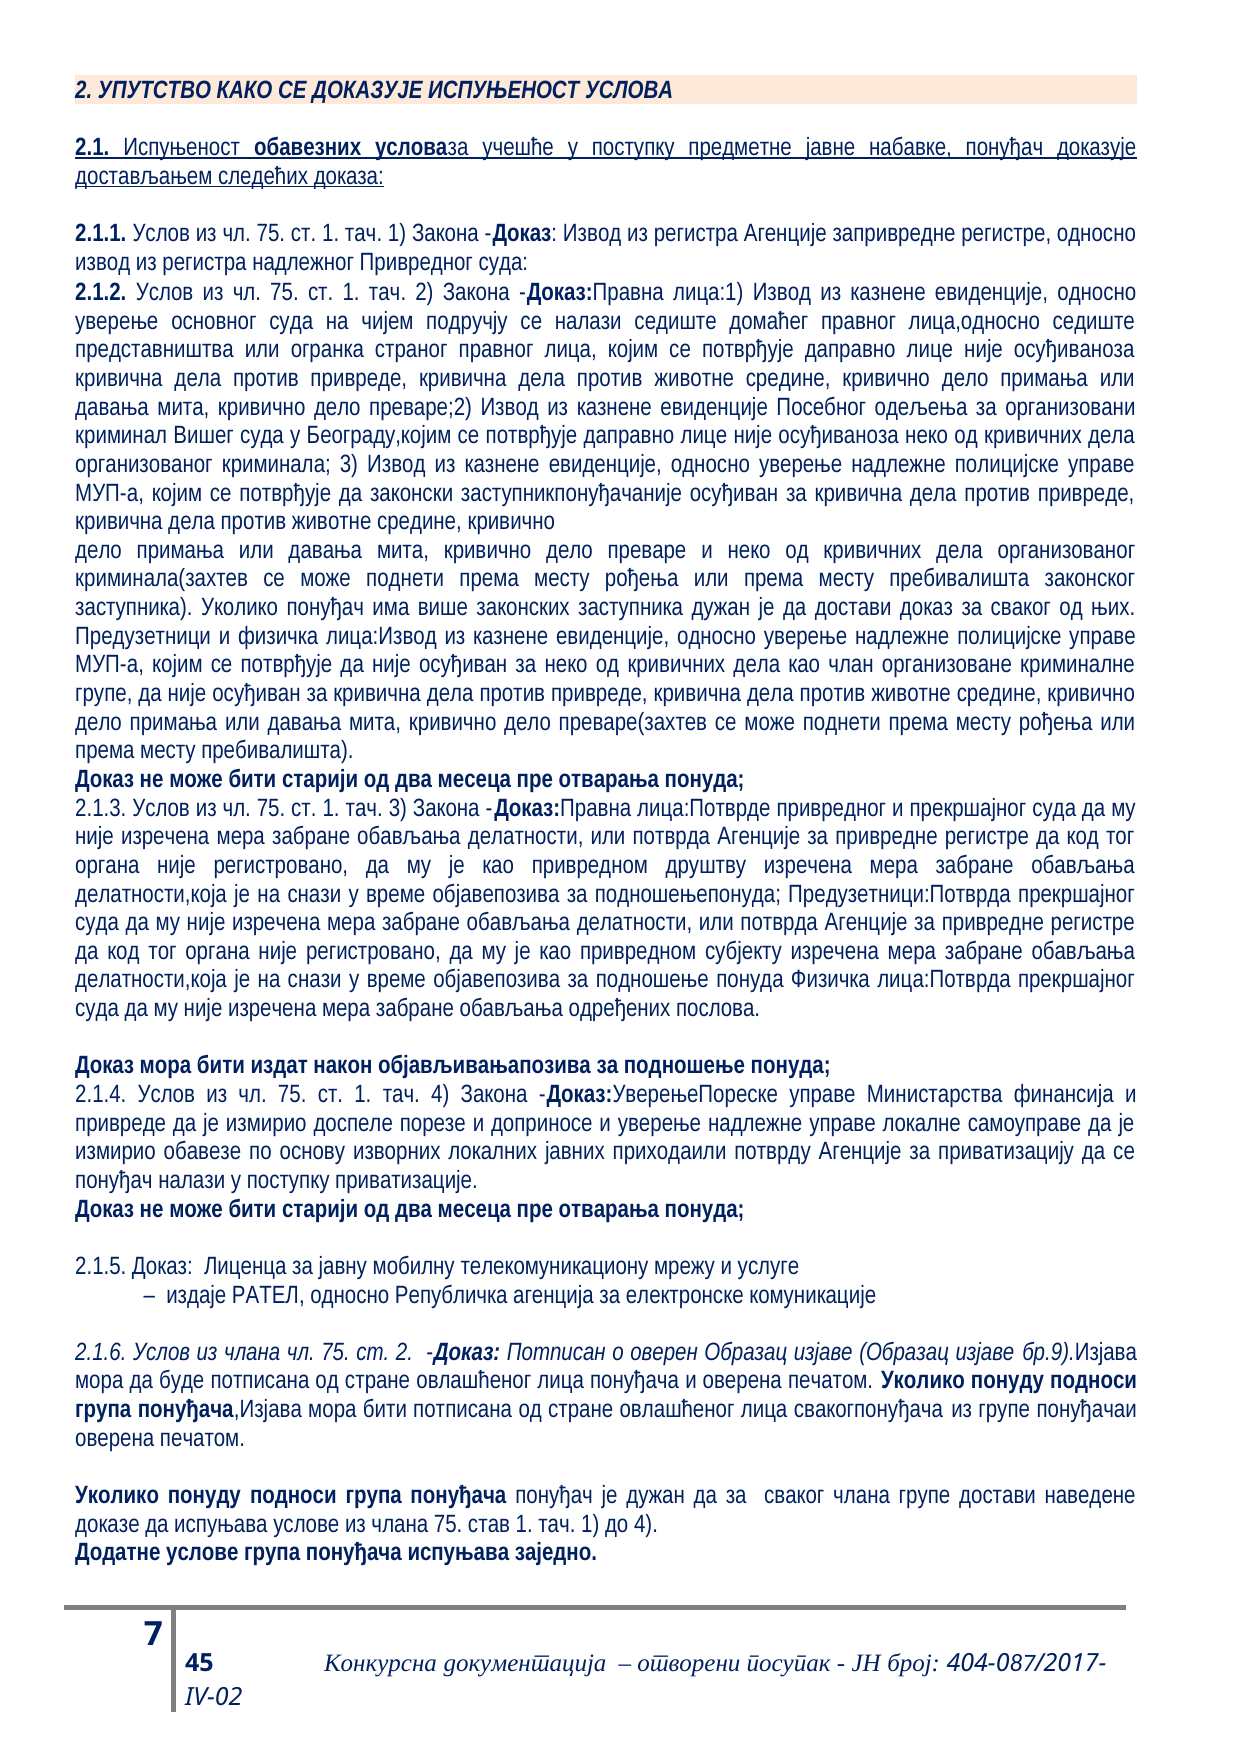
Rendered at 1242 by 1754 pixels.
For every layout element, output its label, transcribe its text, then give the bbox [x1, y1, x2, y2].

text 2. УПУТСТВО КАКО СЕ ДОКАЗУЈЕ ИСПУЊЕНОСТ УСЛОВА [75, 75, 1137, 104]
text Доказ не може бити старији од два месеца пре отварања понуда; [75, 764, 1137, 793]
text – издаје РАТЕЛ, односно Републичка агенција за електронске комуникације [75, 1279, 1137, 1308]
text Доказ не може бити старији од два месеца пре отварања понуда; [75, 1194, 1137, 1222]
text 2.1.4. Услов из чл. 75. ст. 1. тач. 4) Закона -Доказ:УверењеПореске управе Министарства финансија и привреде да је измирио доспеле порезе и доприносе и уверење надлежне управе локалне самоуправе да је измирио обавезе по основу изворних локалних јавних приходаили потврду Агенције за приватизацију да се понуђач налази у поступку приватизације. [75, 1079, 1137, 1194]
text 2.1. Испуњеност обавезних условаза учешће у поступку предметне јавне набавке, понуђач доказује достављањем следећих доказа: [75, 132, 1137, 157]
text Доказ мора бити издат након објављивањапозива за подношење понуда; [75, 1050, 1137, 1079]
text Уколико понуду подноси група понуђача понуђач је дужан да за сваког члана групе достави наведене доказе да испуњава услове из члана 75. став 1. тач. 1) до 4). [75, 1480, 1137, 1537]
text дело примања или давања мита, кривично дело преваре и неко од кривичних дела организованог криминала(захтев се може поднети према месту рођења или према месту пребивалишта законског заступника). Уколико понуђач има више законских заступника дужан је да достави доказ за сваког од њих. Предузетници и физичка лица:Извод из казнене евиденције, односно уверење надлежне полицијске управе МУП-а, којим се потврђује да није осуђиван за неко од кривичних дела као члан организоване криминалне групе, да није осуђиван за кривична дела против привреде, кривична дела против животне средине, кривично дело примања или давања мита, кривично дело преваре(захтев се може поднети према месту рођења или према месту пребивалишта). [75, 535, 1137, 764]
text 2.1.1. Услов из чл. 75. ст. 1. тач. 1) Закона -Доказ: Извод из регистра Агенције запривредне регистре, односно извод из регистра надлежног Привредног суда: [75, 218, 1137, 276]
text 2.1.5. Доказ: Лиценца за јавну мобилну телекомуникациону мрежу и услуге [75, 1251, 1137, 1279]
text Додатне услове група понуђача испуњава заједно. [75, 1537, 1137, 1566]
text 2.1.2. Услов из чл. 75. ст. 1. тач. 2) Закона -Доказ:Правна лица:1) Извод из казнене евиденције, односно уверењe основног суда на чијем подручју се налази седиште домаћег правног лица,односно седиште представништва или огранка страног правног лица, којим се потврђује даправно лице није осуђиваноза кривична дела против привреде, кривична дела против животне средине, кривично дело примања или давања мита, кривично дело преваре;2) Извод из казнене евиденције Посебног одељења за организовани криминал Вишег суда у Београду,којим се потврђује даправно лице није осуђиваноза неко од кривичних дела организованог криминала; 3) Извод из казнене евиденције, односно уверење надлежне полицијске управе МУП-а, којим се потврђује да законски заступникпонуђачаније осуђиван за кривична дела против привреде, кривична дела против животне средине, кривично [75, 277, 1137, 535]
text 2.1. Испуњеност обавезних условаза учешће у поступку предметне јавне набавке, понуђач доказује достављањем следећих доказа: [75, 159, 1137, 189]
text 2.1.6. Услов из члана чл. 75. ст. 2. -Доказ: Потписан о оверен Oбразац изјаве (Образац изјаве бр.9).Изјава мора да буде потписана од стране овлашћеног лица понуђача и оверена печатом. Уколико понуду подноси група понуђача,Изјава мора бити потписана од стране овлашћеног лица свакогпонуђача из групе понуђачаи оверена печатом. [75, 1337, 1137, 1451]
text 2.1.3. Услов из чл. 75. ст. 1. тач. 3) Закона -Доказ:Правна лица:Потврде привредног и прекршајног суда да му није изречена мера забране обављања делатности, или потврда Агенције за привредне регистре да код тог органа није регистровано, да му је као привредном друштву изречена мера забране обављања делатности,која је на снази у време објавепозива за подношењепонуда; Предузетници:Потврда прекршајног суда да му није изречена мера забране обављања делатности, или потврда Агенције за привредне регистре да код тог органа није регистровано, да му је као привредном субјекту изречена мера забране обављања делатности,која је на снази у време објавепозива за подношење понуда Физичка лица:Потврда прекршајног суда да му није изречена мера забране обављања одређених послова. [75, 793, 1137, 1022]
